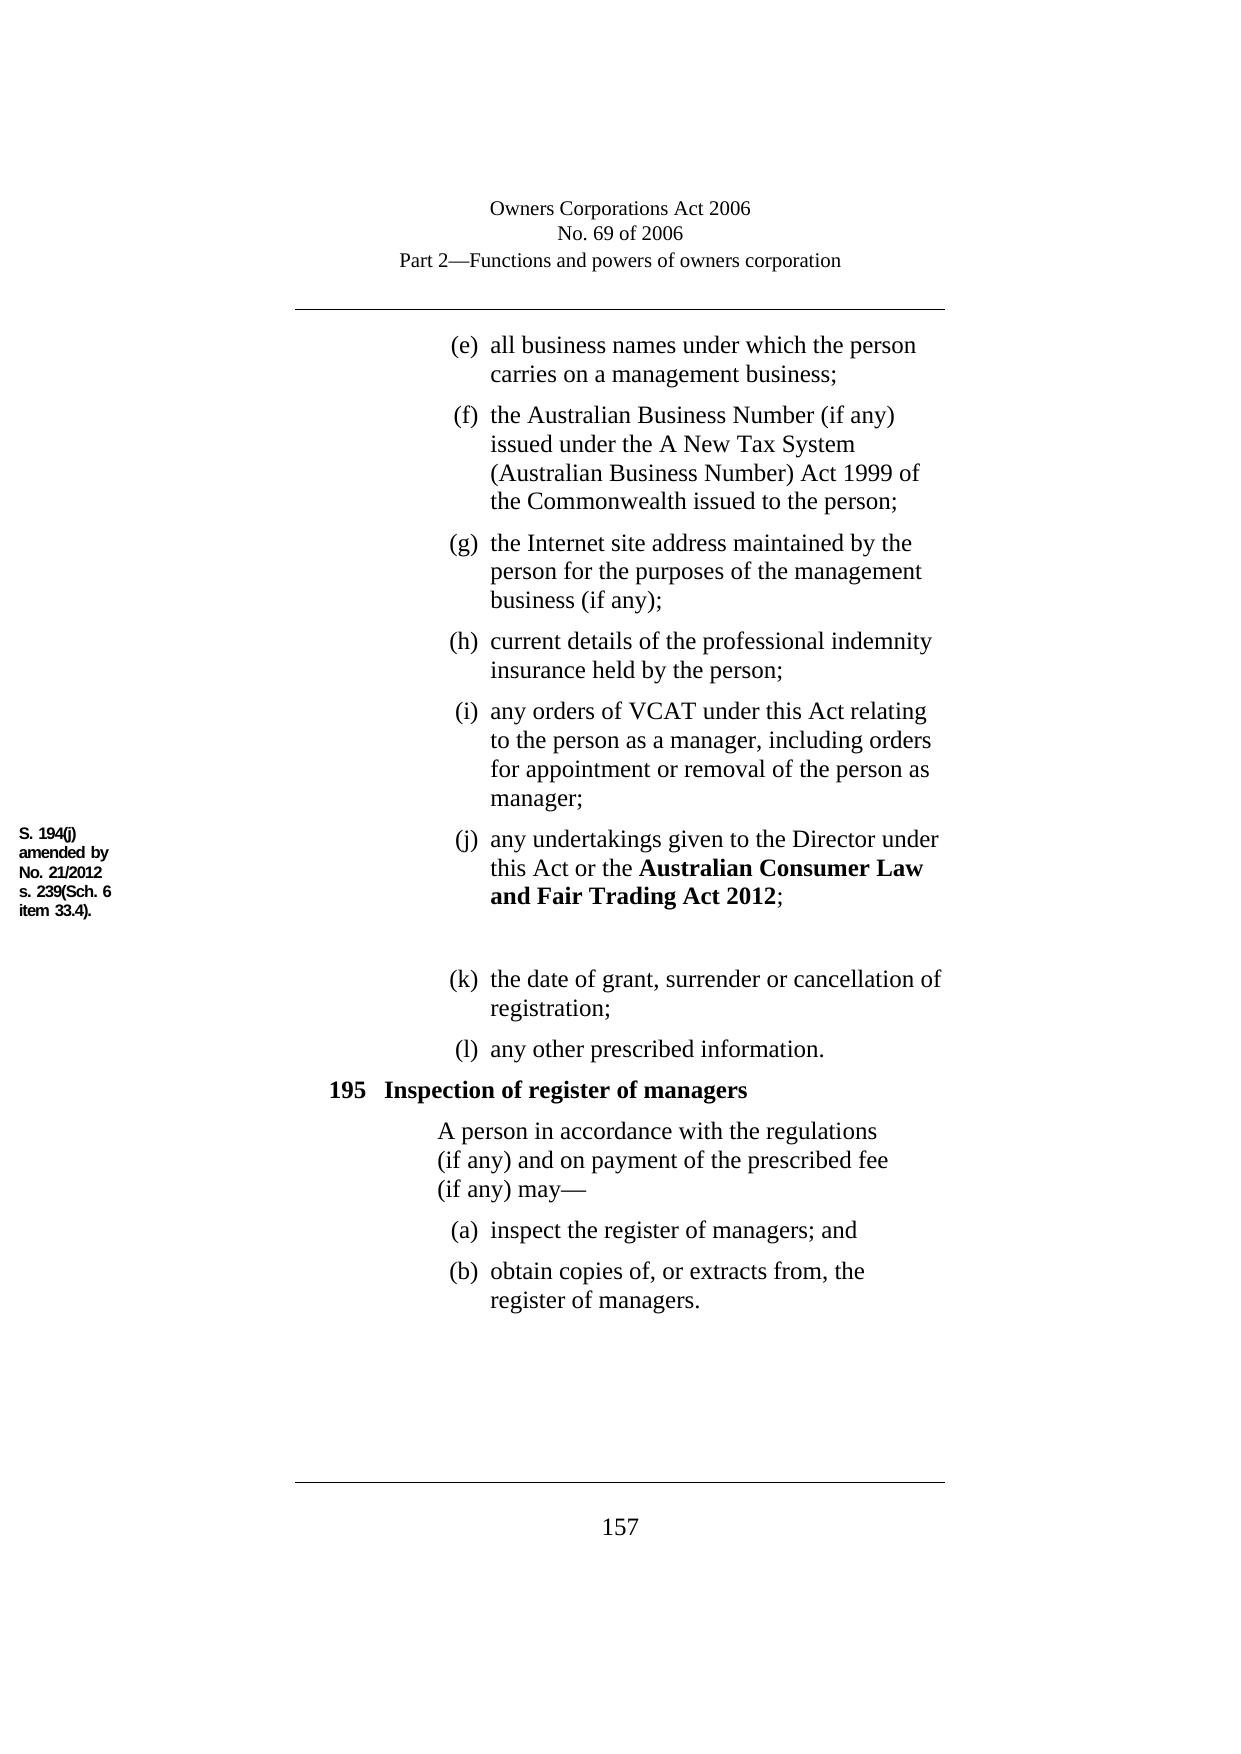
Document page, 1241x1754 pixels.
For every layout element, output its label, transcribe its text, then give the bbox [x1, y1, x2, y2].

text A person in accordance with the regulations (if any) and on payment of the prescribed fee (if any) may— [437, 1116, 945, 1203]
subtitle (i) any orders of VCAT under this Act relating to the person as a manager, including orders for appointment or removal of the person as manager; [295, 696, 945, 811]
subtitle (e) all business names under which the person carries on a management business; [295, 330, 945, 388]
subtitle (l) any other prescribed information. [295, 1034, 945, 1063]
subtitle (j) any undertakings given to the Director under this Act or the Australian Consumer Law and Fair Trading Act 2012; [295, 824, 945, 910]
subtitle (a) inspect the register of managers; and [295, 1215, 945, 1244]
subtitle (h) current details of the professional indemnity insurance held by the person; [295, 626, 945, 684]
subtitle 195 Inspection of register of managers [295, 1075, 945, 1104]
text S. 194(j) amended by No. 21/2012 s. 239(Sch. 6 item 33.4). [19, 824, 119, 920]
subtitle (f) the Australian Business Number (if any) issued under the A New Tax System (Australian Business Number) Act 1999 of the Commonwealth issued to the person; [295, 400, 945, 515]
subtitle (b) obtain copies of, or extracts from, the register of managers. [295, 1256, 945, 1314]
subtitle (g) the Internet site address maintained by the person for the purposes of the management business (if any); [295, 528, 945, 614]
subtitle (k) the date of grant, surrender or cancellation of registration; [295, 964, 945, 1021]
